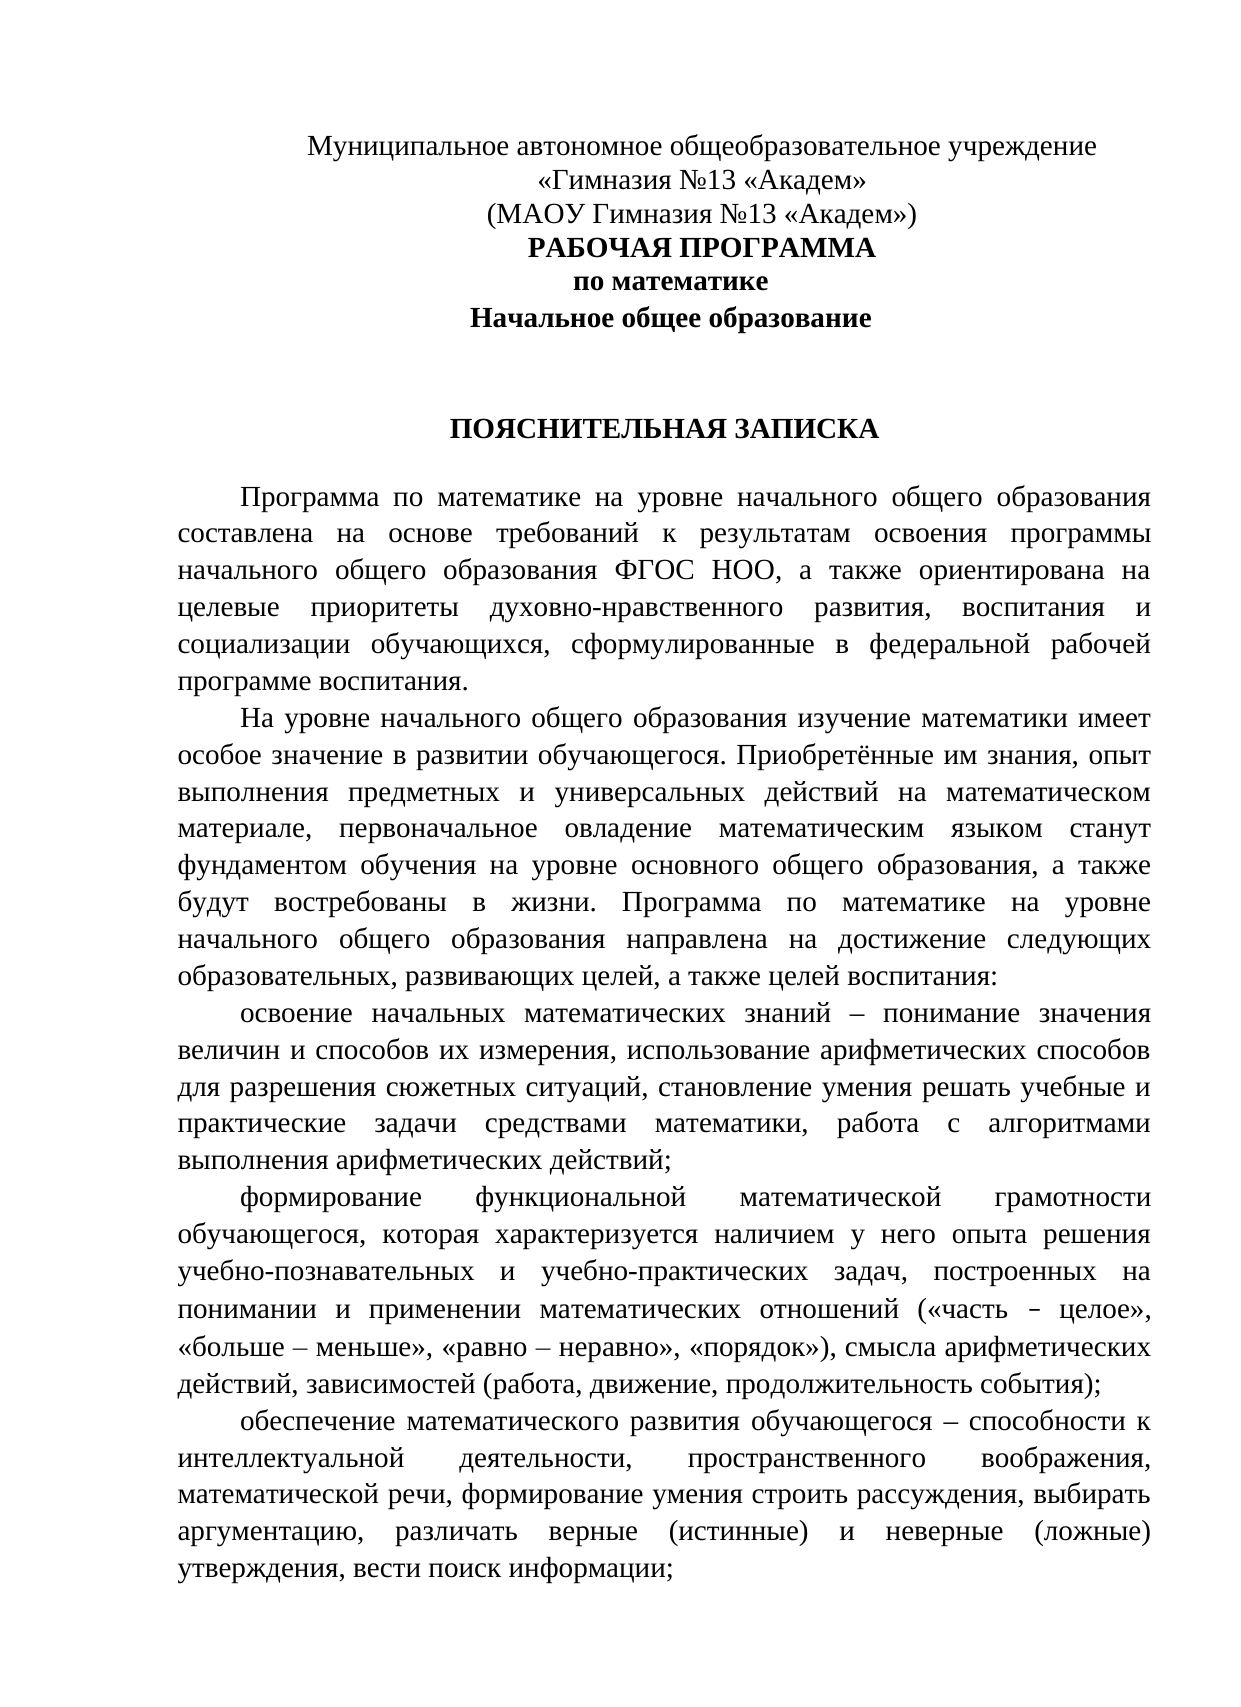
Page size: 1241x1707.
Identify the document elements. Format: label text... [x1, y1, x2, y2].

text ПОЯСНИТЕЛЬНАЯ ЗАПИСКА [177, 411, 1152, 444]
text Начальное общее образование [190, 300, 1152, 334]
text РАБОЧАЯ ПРОГРАММА [177, 230, 1152, 263]
text по математике [190, 263, 1152, 297]
text На уровне начального общего образования изучение математики имеет особое значение в развитии обучающегося. Приобретённые им знания, опыт выполнения предметных и универсальных действий на математическом материале, первоначальное овладение математическим языком станут фундаментом обучения на уровне основного общего образования, а также будут востребованы в жизни. Программа по математике на уровне начального общего образования направлена на достижение следующих образовательных, развивающих целей, а также целей воспитания: [177, 700, 1152, 992]
text (МАОУ Гимназия №13 «Академ») [177, 196, 1152, 229]
text освоение начальных математических знаний – понимание значения величин и способов их измерения, использование арифметических способов для разрешения сюжетных ситуаций, становление умения решать учебные и практические задачи средствами математики, работа с алгоритмами выполнения арифметических действий; [177, 995, 1152, 1176]
text Программа по математике на уровне начального общего образования составлена на основе требований к результатам освоения программы начального общего образования ФГОС НОО, а также ориентирована на целевые приоритеты духовно-нравственного развития, воспитания и социализации обучающихся, сформулированные в федеральной рабочей программе воспитания. [177, 479, 1152, 697]
text обеспечение математического развития обучающегося – способности к интеллектуальной деятельности, пространственного воображения, математической речи, формирование умения строить рассуждения, выбирать аргументацию, различать верные (истинные) и неверные (ложные) утверждения, вести поиск информации; [177, 1403, 1152, 1584]
text «Гимназия №13 «Академ» [177, 162, 1152, 196]
text Муниципальное автономное общеобразовательное учреждение [177, 128, 1152, 162]
text формирование функциональной математической грамотности обучающегося, которая характеризуется наличием у него опыта решения учебно-познавательных и учебно-практических задач, построенных на понимании и применении математических отношений («часть – целое», «больше – меньше», «равно – неравно», «порядок»), смысла арифметических действий, зависимостей (работа, движение, продолжительность события); [177, 1179, 1152, 1399]
